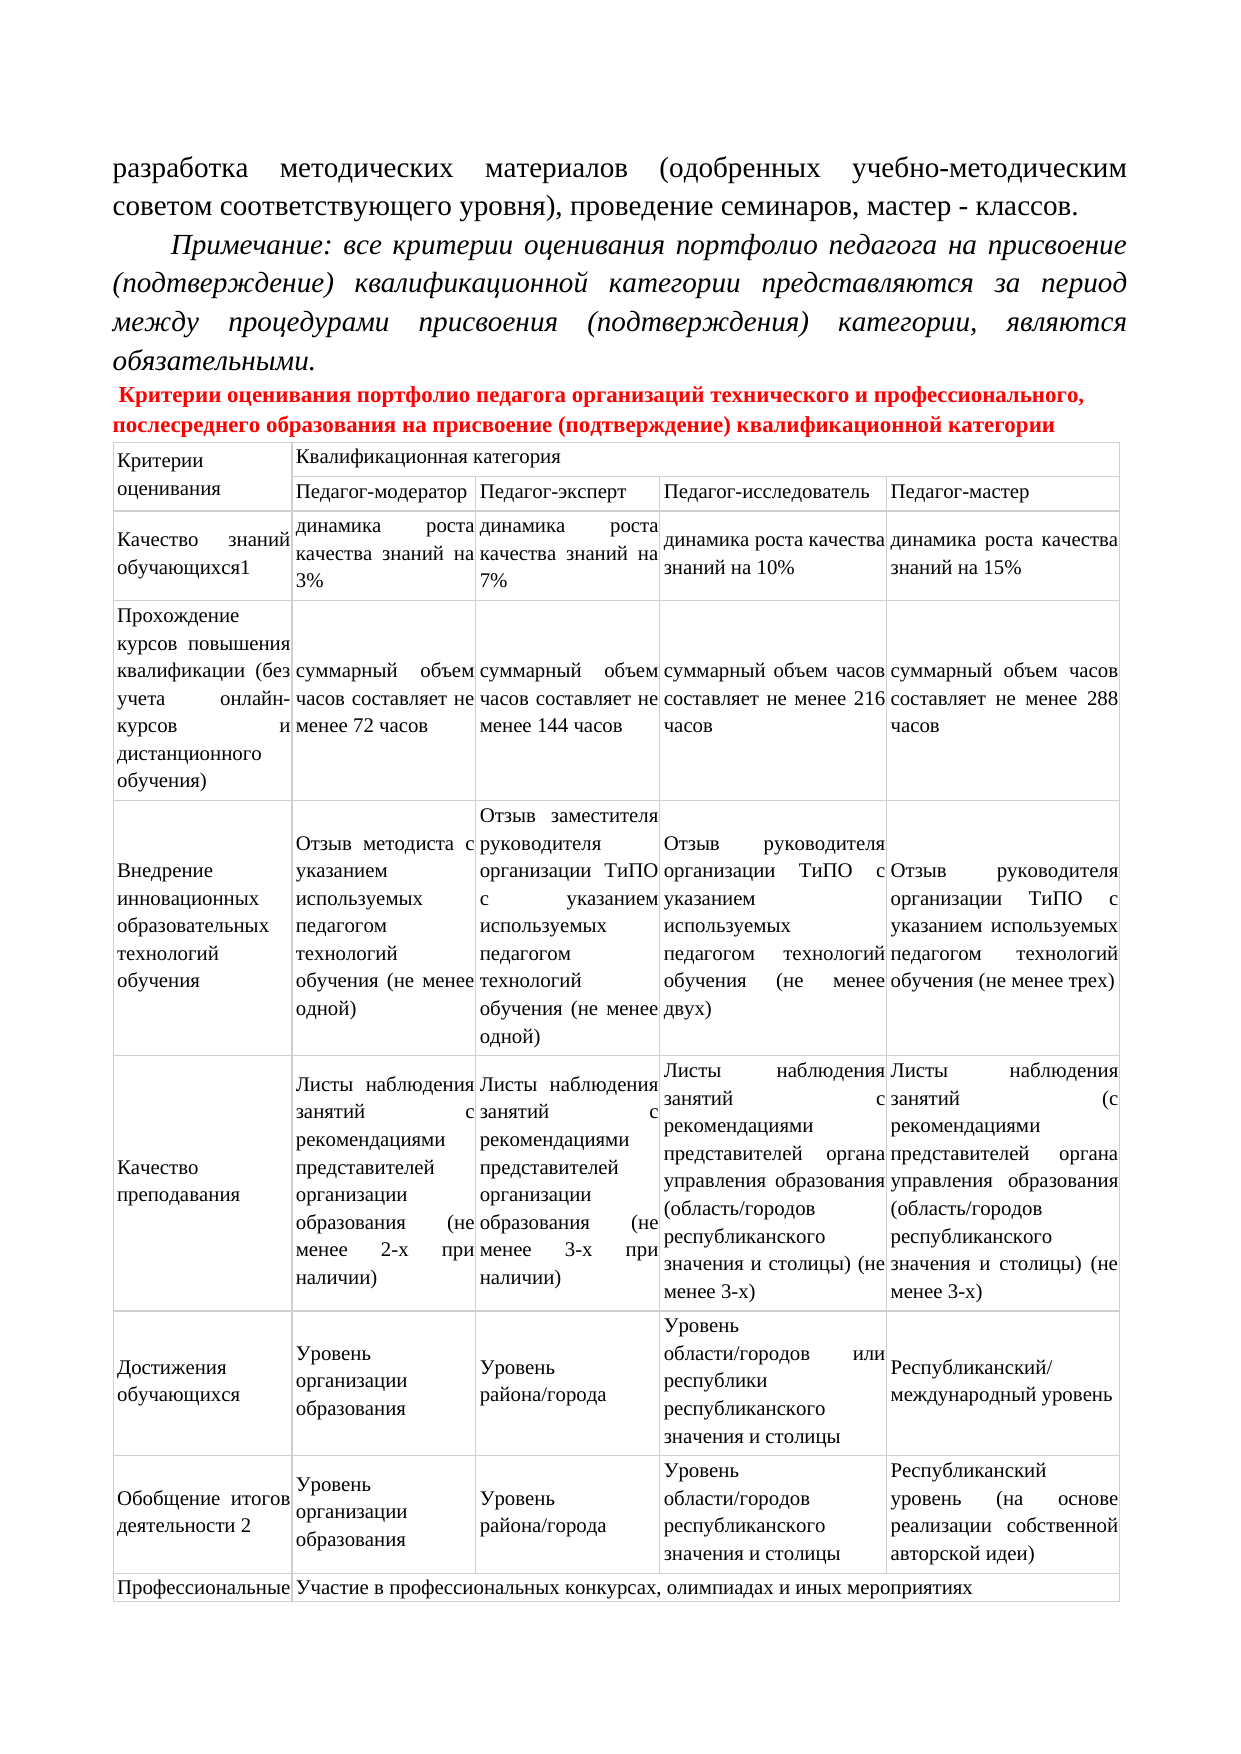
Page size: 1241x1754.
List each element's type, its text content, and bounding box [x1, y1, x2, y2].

table_header Критерии оценивания [114, 443, 291, 510]
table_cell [293, 1574, 1119, 1601]
text Примечание: все критерии оценивания портфолио педагога на присвоение (подтверждение) квалификационной категории представляются за период между процедурами присвоения (подтверждения) категории, являются обязательными. [112, 227, 1128, 376]
table_cell Качество знаний обучающихся1 [114, 512, 291, 600]
table_cell Листы наблюдения занятий с рекомендациями представителей органа управления образования (область/городов республиканского значения и столицы) (не менее 3-х) [660, 1056, 886, 1310]
table_cell Отзыв руководителя организации ТиПО с указанием используемых педагогом технологий обучения (не менее трех) [887, 801, 1119, 1055]
table_cell суммарный объем часов составляет не менее 288 часов [887, 601, 1119, 800]
text Критерии оценивания портфолио педагога организаций технического и профессионального, послесреднего образования на присвоение (подтверждение) квалификационной категории [112, 381, 1128, 438]
table_cell Педагог-мастер [887, 477, 1119, 510]
table_cell Уровень области/городов или республики республиканского значения и столицы [660, 1312, 886, 1455]
table_cell Уровень организации образования [293, 1312, 475, 1455]
table_cell Республиканский/ международный уровень [887, 1312, 1119, 1455]
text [112, 150, 1128, 222]
table_cell динамика роста качества знаний на 15% [887, 512, 1119, 600]
table_cell динамика роста качества знаний на 7% [476, 512, 659, 600]
table_cell Прохождение курсов повышения квалификации (без учета онлайн-курсов и дистанционного обучения) [114, 601, 291, 800]
table_cell суммарный объем часов составляет не менее 216 часов [660, 601, 886, 800]
table_cell Отзыв руководителя организации ТиПО с указанием используемых педагогом технологий обучения (не менее двух) [660, 801, 886, 1055]
table_cell Обобщение итогов деятельности 2 [114, 1456, 291, 1572]
table_cell Достижения обучающихся [114, 1312, 291, 1455]
table_cell Уровень организации образования [293, 1456, 475, 1572]
table_cell Листы наблюдения занятий (с рекомендациями представителей органа управления образования (область/городов республиканского значения и столицы) (не менее 3-х) [887, 1056, 1119, 1310]
table_cell динамика роста качества знаний на 3% [293, 512, 475, 600]
table_cell Педагог-модератор [293, 477, 475, 510]
table_cell Уровень района/города [476, 1456, 659, 1572]
table_cell динамика роста качества знаний на 10% [660, 512, 886, 600]
table_cell Педагог-эксперт [476, 477, 659, 510]
table_cell Педагог-исследователь [660, 477, 886, 510]
table_cell Республиканский уровень (на основе реализации собственной авторской идеи) [887, 1456, 1119, 1572]
table_cell Листы наблюдения занятий с рекомендациями представителей организации образования (не менее 2-х при наличии) [293, 1056, 475, 1310]
table_cell Внедрение инновационных образовательных технологий обучения [114, 801, 291, 1055]
table_cell Уровень области/городов республиканского значения и столицы [660, 1456, 886, 1572]
table_cell Листы наблюдения занятий с рекомендациями представителей организации образования (не менее 3-х при наличии) [476, 1056, 659, 1310]
table_header Квалификационная категория [293, 443, 1119, 476]
table_cell Качество преподавания [114, 1056, 291, 1310]
table_cell суммарный объем часов составляет не менее 72 часов [293, 601, 475, 800]
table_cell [114, 1574, 291, 1601]
table_cell суммарный объем часов составляет не менее 144 часов [476, 601, 659, 800]
table_cell Отзыв методиста с указанием используемых педагогом технологий обучения (не менее одной) [293, 801, 475, 1055]
table_cell Уровень района/города [476, 1312, 659, 1455]
table_cell Отзыв заместителя руководителя организации ТиПО с указанием используемых педагогом технологий обучения (не менее одной) [476, 801, 659, 1055]
